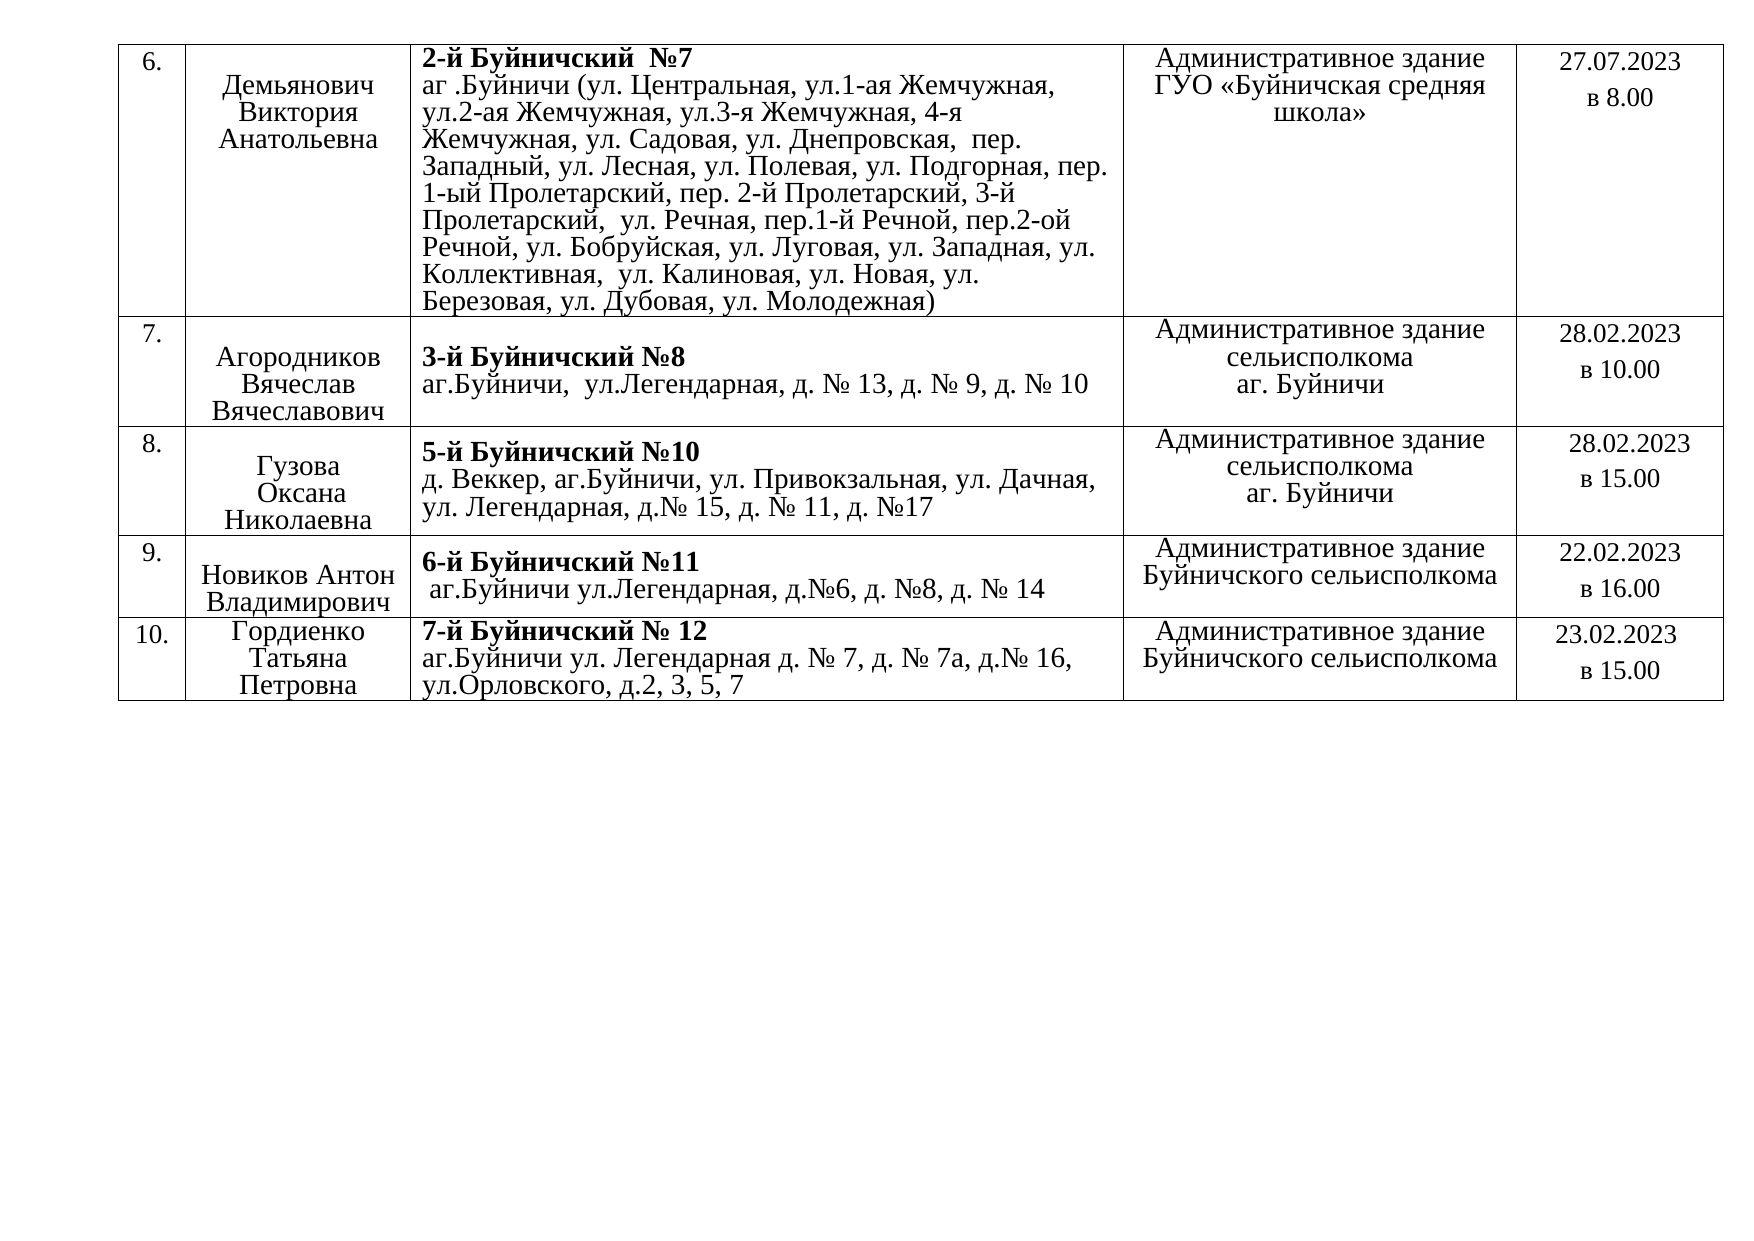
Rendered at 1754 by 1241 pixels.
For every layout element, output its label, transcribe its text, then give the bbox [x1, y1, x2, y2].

table_cell 22.02.2023 в 16.00 [1517, 536, 1723, 617]
table_cell 7. [119, 317, 185, 426]
table_cell Административное здание Буйничского сельисполкома [1124, 618, 1516, 699]
table_cell 10. [119, 618, 185, 699]
table_cell Административное здание Буйничского сельисполкома [1124, 536, 1516, 617]
table_cell 6-й Буйничский №11 аг.Буйничи ул.Легендарная, д.№6, д. №8, д. № 14 [411, 536, 1123, 617]
table_cell Новиков Антон Владимирович [186, 536, 410, 617]
table_cell 9. [119, 536, 185, 617]
table_cell 7-й Буйничский № 12 аг.Буйничи ул. Легендарная д. № 7, д. № 7а, д.№ 16, ул.Орловского, д.2, 3, 5, 7 [411, 618, 1123, 699]
table_cell 3-й Буйничский №8 аг.Буйничи, ул.Легендарная, д. № 13, д. № 9, д. № 10 [411, 317, 1123, 426]
table_cell Демьянович Виктория Анатольевна [186, 45, 410, 316]
table_cell Административное здание ГУО «Буйничская средняя школа» [1124, 45, 1516, 316]
table_cell 5-й Буйничский №10 д. Веккер, аг.Буйничи, ул. Привокзальная, ул. Дачная, ул. Легендарная, д.№ 15, д. № 11, д. №17 [411, 427, 1123, 535]
table_cell 28.02.2023 в 15.00 [1517, 427, 1723, 535]
table_cell Гузова Оксана Николаевна [186, 427, 410, 535]
table_cell Гордиенко Татьяна Петровна [186, 618, 410, 699]
table_cell Административное здание сельисполкома аг. Буйничи [1124, 317, 1516, 426]
table_cell 28.02.2023 в 10.00 [1517, 317, 1723, 426]
table_cell 6. [119, 45, 185, 316]
table_cell 2-й Буйничский №7 аг .Буйничи (ул. Центральная, ул.1-ая Жемчужная, ул.2-ая Жемчужная, ул.3-я Жемчужная, 4-я Жемчужная, ул. Садовая, ул. Днепровская, пер. Западный, ул. Лесная, ул. Полевая, ул. Подгорная, пер. 1-ый Пролетарский, пер. 2-й Пролетарский, 3-й Пролетарский, ул. Речная, пер.1-й Речной, пер.2-ой Речной, ул. Бобруйская, ул. Луговая, ул. Западная, ул. Коллективная, ул. Калиновая, ул. Новая, ул. Березовая, ул. Дубовая, ул. Молодежная) [411, 45, 1123, 316]
table_cell 27.07.2023 в 8.00 [1517, 45, 1723, 316]
table_cell 8. [119, 427, 185, 535]
table_cell Агородников Вячеслав Вячеславович [186, 317, 410, 426]
table_cell 23.02.2023 в 15.00 [1517, 618, 1723, 699]
table_cell Административное здание сельисполкома аг. Буйничи [1124, 427, 1516, 535]
